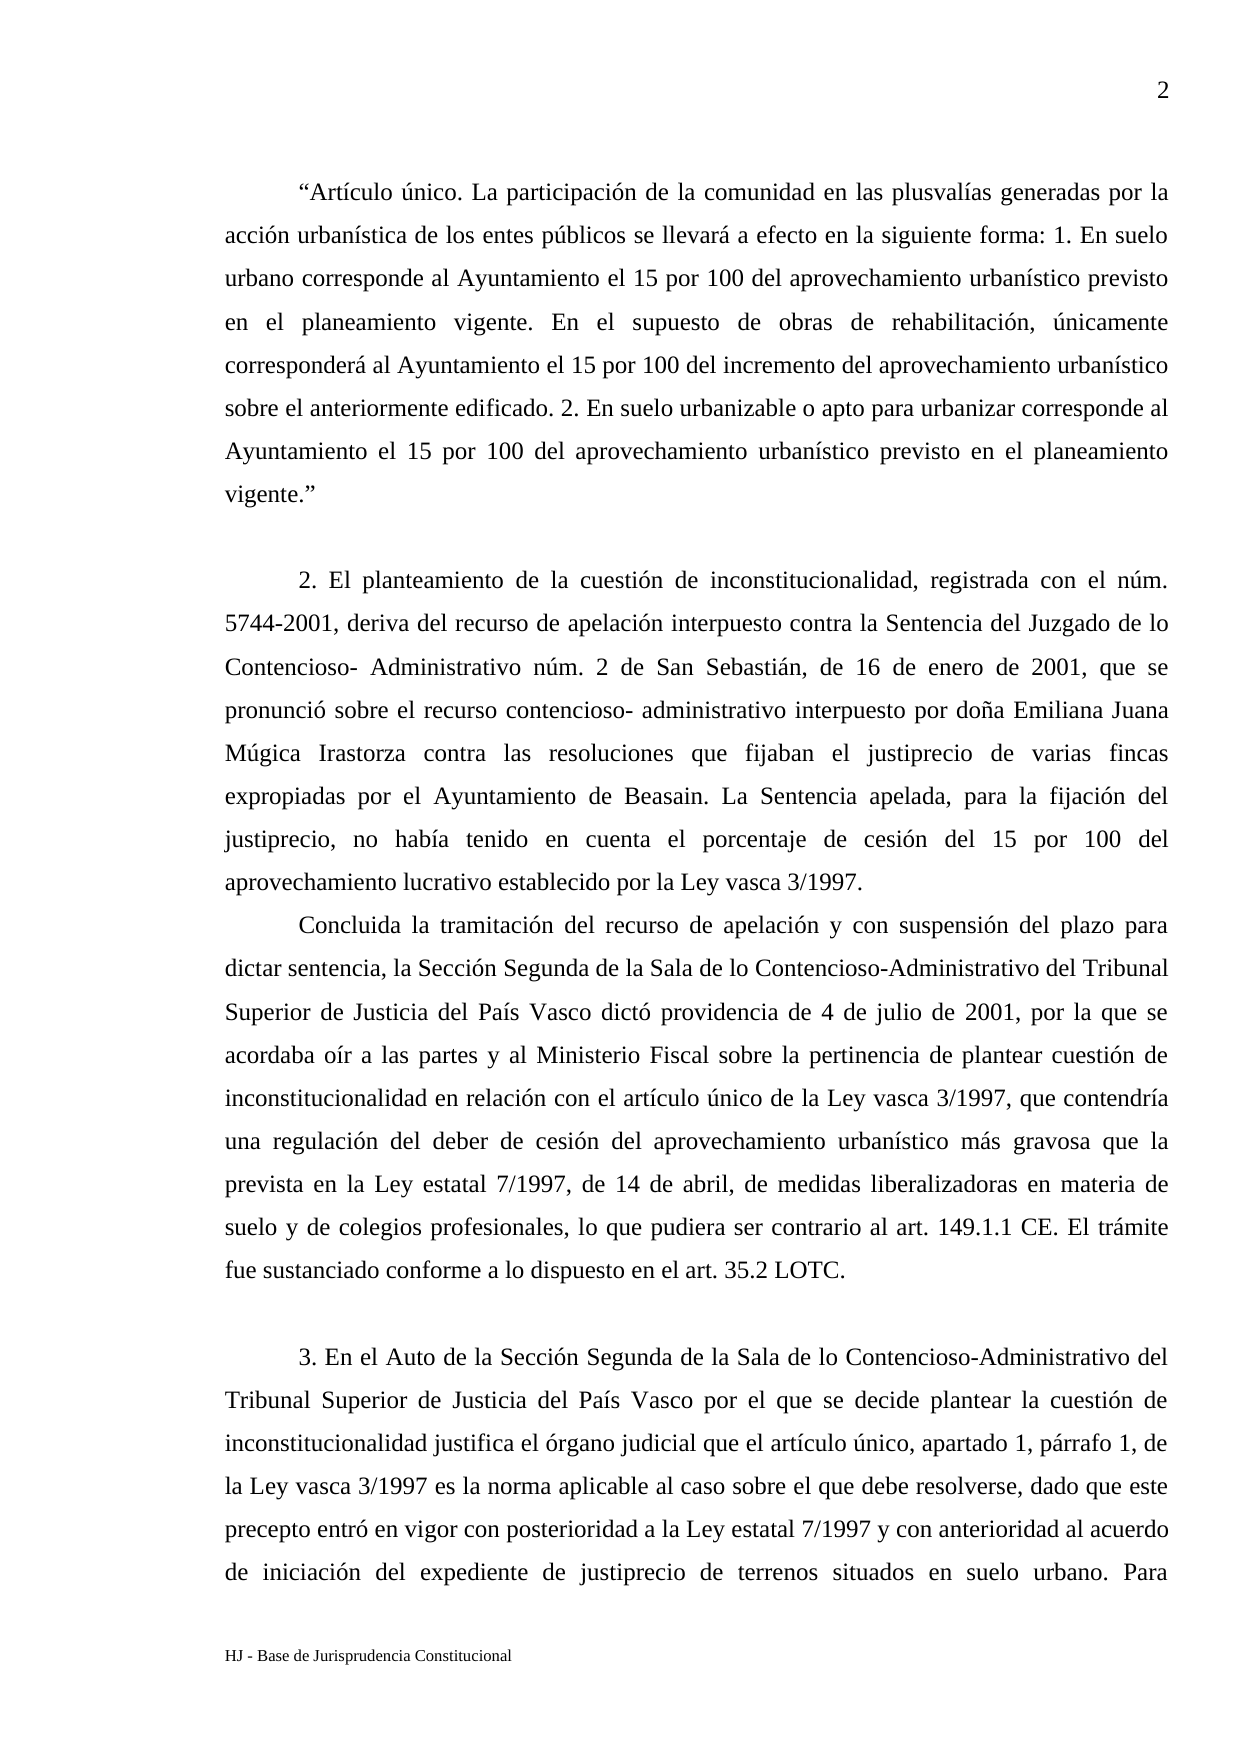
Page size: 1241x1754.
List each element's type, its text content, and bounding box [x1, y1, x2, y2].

text 2. El planteamiento de la cuestión de inconstitucionalidad, registrada con el núm. 5744-2001, deriva del recurso de apelación interpuesto contra la Sentencia del Juzgado de lo Contencioso- Administrativo núm. 2 de San Sebastián, de 16 de enero de 2001, que se pronunció sobre el recurso contencioso- administrativo interpuesto por doña Emiliana Juana Múgica Irastorza contra las resoluciones que fijaban el justiprecio de varias fincas expropiadas por el Ayuntamiento de Beasain. La Sentencia apelada, para la fijación del justiprecio, no había tenido en cuenta el porcentaje de cesión del 15 por 100 del aprovechamiento lucrativo establecido por la Ley vasca 3/1997. [224, 565, 1169, 896]
text “Artículo único. La participación de la comunidad en las plusvalías generadas por la acción urbanística de los entes públicos se llevará a efecto en la siguiente forma: 1. En suelo urbano corresponde al Ayuntamiento el 15 por 100 del aprovechamiento urbanístico previsto en el planeamiento vigente. En el supuesto de obras de rehabilitación, únicamente corresponderá al Ayuntamiento el 15 por 100 del incremento del aprovechamiento urbanístico sobre el anteriormente edificado. 2. En suelo urbanizable o apto para urbanizar corresponde al Ayuntamiento el 15 por 100 del aprovechamiento urbanístico previsto en el planeamiento vigente.” [224, 177, 1169, 508]
text Concluida la tramitación del recurso de apelación y con suspensión del plazo para dictar sentencia, la Sección Segunda de la Sala de lo Contencioso-Administrativo del Tribunal Superior de Justicia del País Vasco dictó providencia de 4 de julio de 2001, por la que se acordaba oír a las partes y al Ministerio Fiscal sobre la pertinencia de plantear cuestión de inconstitucionalidad en relación con el artículo único de la Ley vasca 3/1997, que contendría una regulación del deber de cesión del aprovechamiento urbanístico más gravosa que la prevista en la Ley estatal 7/1997, de 14 de abril, de medidas liberalizadoras en materia de suelo y de colegios profesionales, lo que pudiera ser contrario al art. 149.1.1 CE. El trámite fue sustanciado conforme a lo dispuesto en el art. 35.2 LOTC. [224, 910, 1169, 1284]
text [224, 1342, 1169, 1586]
